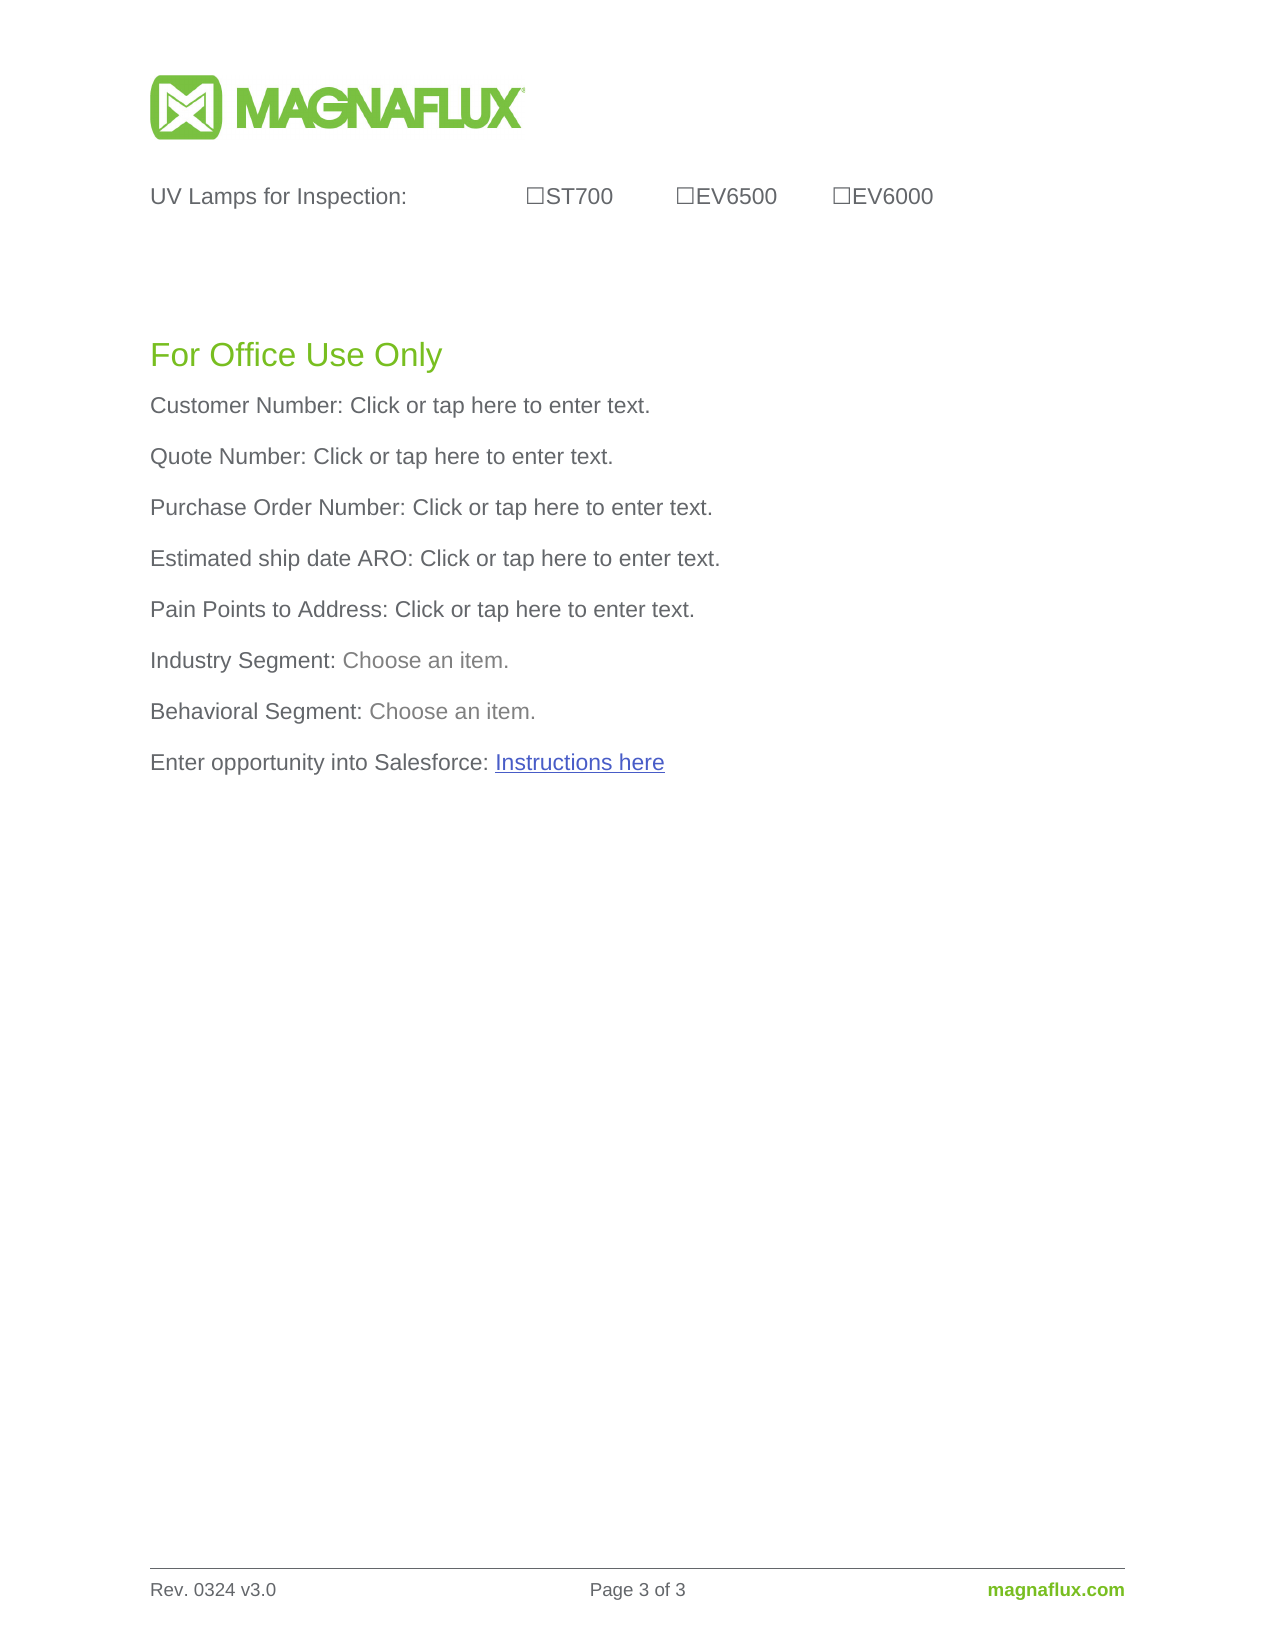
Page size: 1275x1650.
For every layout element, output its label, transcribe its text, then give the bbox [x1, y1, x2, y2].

text Estimated ship date ARO: [150, 545, 1125, 571]
text Purchase Order Number: [150, 494, 1125, 520]
text UV Lamps for Inspection: ST700 EV6500 EV6000 [150, 180, 1125, 211]
subtitle For Office Use Only [150, 335, 1125, 373]
text Enter opportunity into Salesforce: Instructions here [150, 749, 1125, 775]
text Quote Number: [150, 443, 1125, 469]
text Customer Number: [150, 392, 1125, 418]
text Pain Points to Address: [150, 596, 1125, 622]
text Industry Segment: [150, 647, 1125, 673]
picture [150, 75, 525, 140]
text Behavioral Segment: [150, 698, 1125, 724]
